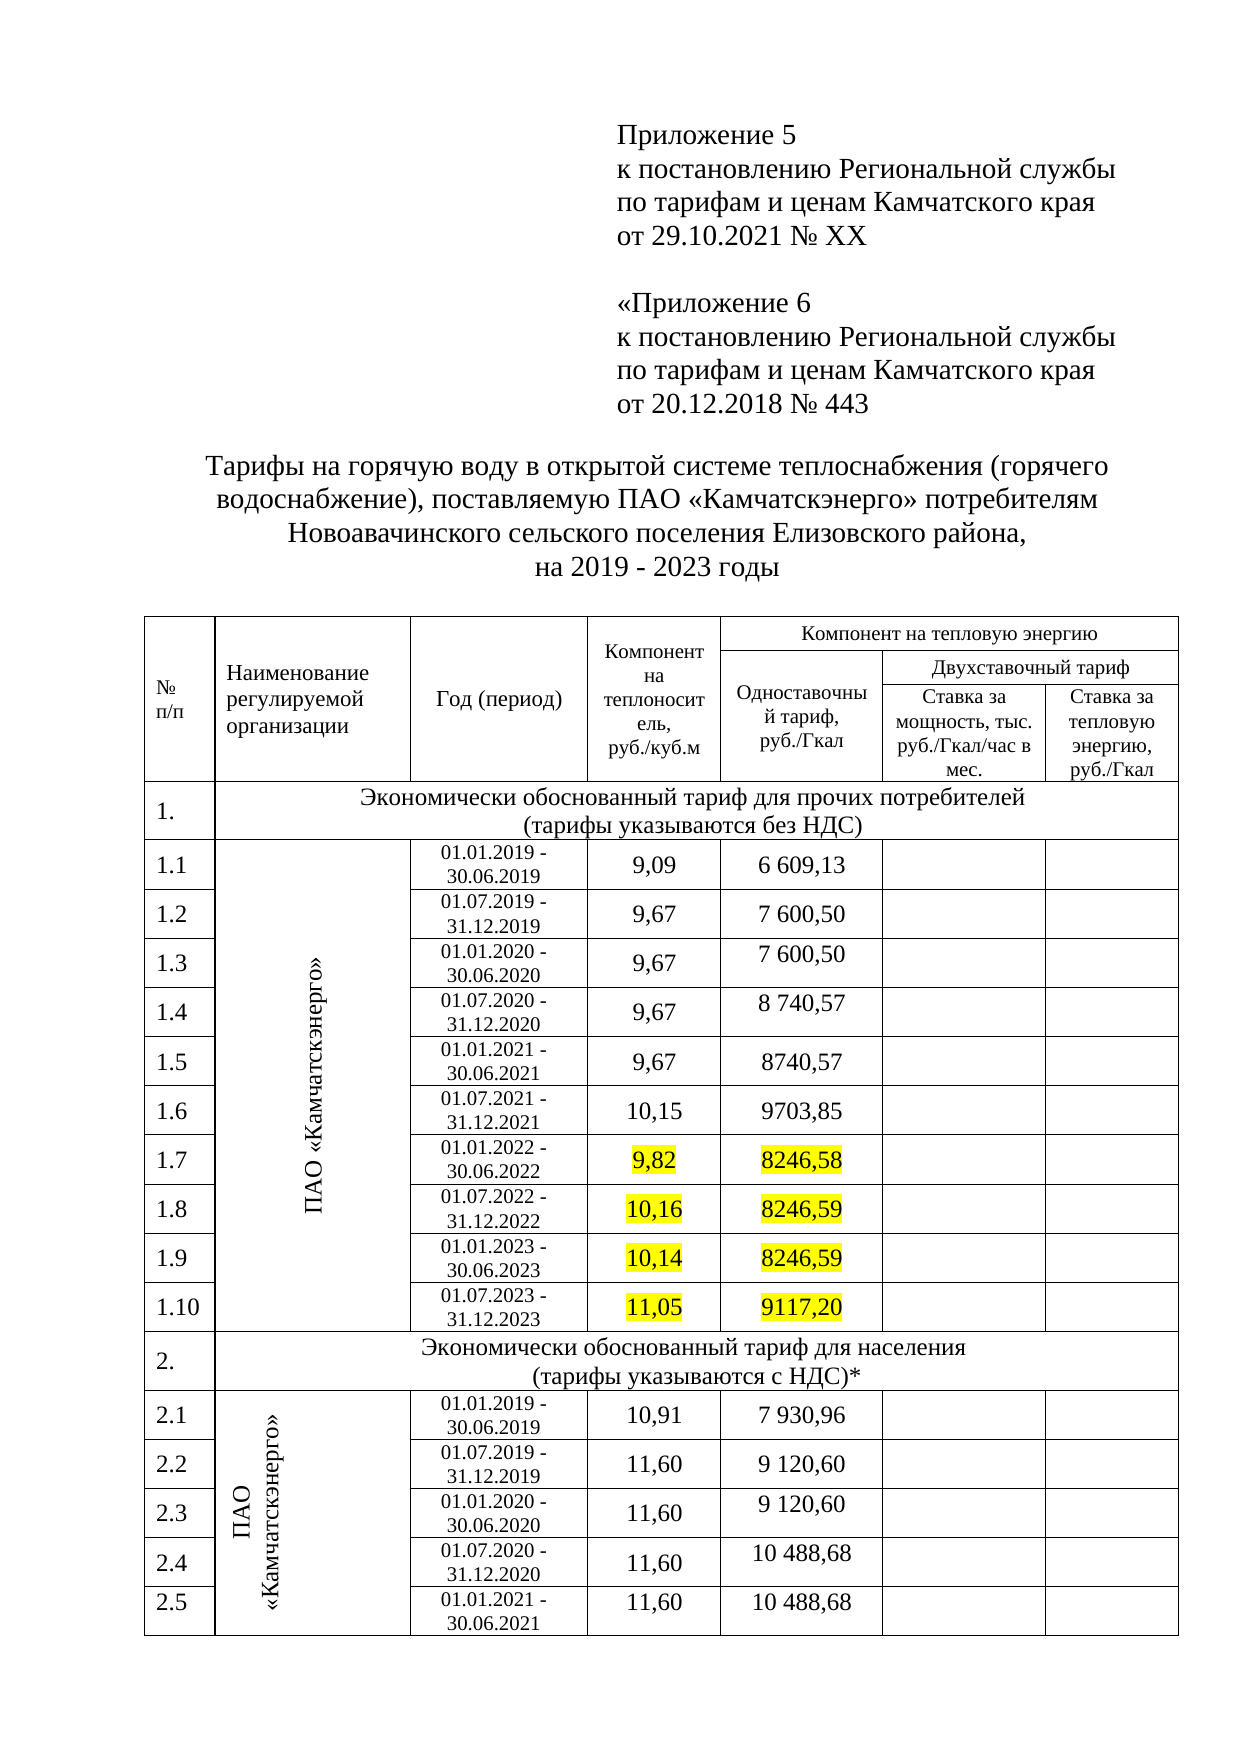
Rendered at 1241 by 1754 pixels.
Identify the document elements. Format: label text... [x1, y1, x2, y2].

table_cell 9,09 [588, 840, 720, 888]
table_header Год (период) [411, 617, 587, 781]
table_cell [1046, 1538, 1178, 1586]
table_cell 10,15 [588, 1086, 720, 1134]
table_cell 8 740,57 [721, 988, 882, 1036]
table_cell 7 600,50 [721, 890, 882, 938]
table_cell 9 120,60 [721, 1489, 882, 1537]
table_cell [1046, 1185, 1178, 1233]
table_cell 1.1 [145, 840, 214, 888]
table_cell Экономически обоснованный тариф для населения (тарифы указываются с НДС)* [216, 1332, 1178, 1389]
table_cell [1046, 890, 1178, 938]
table_cell [883, 1185, 1045, 1233]
table_header Наименование регулируемой организации [216, 617, 410, 781]
table_cell 01.01.2019 - 30.06.2019 [411, 840, 587, 888]
table_cell 9,67 [588, 988, 720, 1036]
table_cell 01.01.2022 - 30.06.2022 [411, 1135, 587, 1183]
table_cell [883, 1037, 1045, 1085]
table_cell Одноставочный тариф, руб./Гкал [721, 651, 882, 781]
table_cell Экономически обоснованный тариф для прочих потребителей (тарифы указываются без НДС) [216, 782, 1178, 839]
table_cell Ставка за тепловую энергию, руб./Гкал [1046, 685, 1178, 781]
table_cell 10,91 [588, 1391, 720, 1439]
table_cell 01.07.2019 - 31.12.2019 [411, 890, 587, 938]
table_cell Двухставочный тариф [883, 651, 1178, 683]
table_cell [1046, 1086, 1178, 1134]
table_cell 1.8 [145, 1185, 214, 1233]
table_cell ПАО «Камчатскэнерго» [216, 840, 410, 1331]
table_cell 2.5 [145, 1587, 214, 1635]
table_cell 01.01.2019 - 30.06.2019 [411, 1391, 587, 1439]
table_cell [883, 1538, 1045, 1586]
table_cell 01.01.2020 - 30.06.2020 [411, 1489, 587, 1537]
table_cell 01.07.2020 - 31.12.2020 [411, 988, 587, 1036]
table_cell [883, 988, 1045, 1036]
table_cell [883, 890, 1045, 938]
table_cell 7 600,50 [721, 939, 882, 987]
table_cell [1046, 939, 1178, 987]
table_cell 01.01.2021 - 30.06.2021 [411, 1037, 587, 1085]
table_cell 2.3 [145, 1489, 214, 1537]
table_cell 2. [145, 1332, 214, 1389]
table_cell [1046, 1234, 1178, 1282]
table_cell 11,60 [588, 1538, 720, 1586]
table_cell 9,82 [588, 1135, 720, 1183]
table_cell ПАО «Камчатскэнерго» [216, 1391, 410, 1635]
table_cell 1.10 [145, 1283, 214, 1331]
table_cell 2.4 [145, 1538, 214, 1586]
table_cell [1046, 1037, 1178, 1085]
table_header Компонент на тепловую энергию [721, 617, 1178, 649]
table_cell 01.01.2021 - 30.06.2021 [411, 1587, 587, 1635]
table_cell 1. [145, 782, 214, 839]
table_cell 10 488,68 [721, 1587, 882, 1635]
table_cell Ставка за мощность, тыс. руб./Гкал/час в мес. [883, 685, 1045, 781]
table_cell 8740,57 [721, 1037, 882, 1085]
table_cell [1046, 840, 1178, 888]
table_cell 8246,59 [721, 1185, 882, 1233]
table_cell 01.01.2020 - 30.06.2020 [411, 939, 587, 987]
table_header Компонент на теплоноситель, руб./куб.м [588, 617, 720, 781]
table_cell [883, 939, 1045, 987]
table_cell 01.07.2023 - 31.12.2023 [411, 1283, 587, 1331]
table_header № п/п [145, 617, 214, 781]
table_cell [883, 1587, 1045, 1635]
table_cell 10,16 [588, 1185, 720, 1233]
table_cell 11,60 [588, 1587, 720, 1635]
table_cell [1046, 1440, 1178, 1488]
text Тарифы на горячую воду в открытой системе теплоснабжения (горячего водоснабжение), поставляемую ПАО «Камчатскэнерго» потребителям Новоавачинского сельского поселения Елизовского района, [162, 448, 1152, 549]
table_cell [883, 1440, 1045, 1488]
table_header Приложение 5 к постановлению Региональной службы по тарифам и ценам Камчатского края от 29.10.2021 № ХХ «Приложение 6 к постановлению Региональной службы по тарифам и ценам Камчатского края от 20.12.2018 № 443 [605, 118, 1152, 419]
table_cell 1.7 [145, 1135, 214, 1183]
table_cell 1.2 [145, 890, 214, 938]
table_cell [883, 840, 1045, 888]
table_cell 1.5 [145, 1037, 214, 1085]
table_cell [1046, 988, 1178, 1036]
table_cell [883, 1283, 1045, 1331]
table_cell [1046, 1391, 1178, 1439]
table_cell 01.07.2019 - 31.12.2019 [411, 1440, 587, 1488]
table_cell 9,67 [588, 939, 720, 987]
table_cell 11,60 [588, 1440, 720, 1488]
table_cell 9703,85 [721, 1086, 882, 1134]
table_cell [1046, 1587, 1178, 1635]
table_cell 01.07.2021 - 31.12.2021 [411, 1086, 587, 1134]
table_cell [1046, 1489, 1178, 1537]
table_cell 01.07.2022 - 31.12.2022 [411, 1185, 587, 1233]
table_cell 11,60 [588, 1489, 720, 1537]
table_cell [1046, 1283, 1178, 1331]
table_cell 1.3 [145, 939, 214, 987]
table_cell 9,67 [588, 890, 720, 938]
table_cell [883, 1234, 1045, 1282]
table_cell 1.4 [145, 988, 214, 1036]
table_cell 01.07.2020 - 31.12.2020 [411, 1538, 587, 1586]
table_cell 1.9 [145, 1234, 214, 1282]
table_cell 11,05 [588, 1283, 720, 1331]
table_cell 9 120,60 [721, 1440, 882, 1488]
table_cell 8246,58 [721, 1135, 882, 1183]
table_cell 2.2 [145, 1440, 214, 1488]
table_cell 8246,59 [721, 1234, 882, 1282]
table_cell 1.6 [145, 1086, 214, 1134]
text на 2019 - 2023 годы [162, 549, 1152, 582]
table_cell [1046, 1135, 1178, 1183]
table_cell 2.1 [145, 1391, 214, 1439]
table_cell 10 488,68 [721, 1538, 882, 1586]
table_cell [883, 1489, 1045, 1537]
table_cell 01.01.2023 - 30.06.2023 [411, 1234, 587, 1282]
table_cell 6 609,13 [721, 840, 882, 888]
table_cell [883, 1391, 1045, 1439]
table_cell 10,14 [588, 1234, 720, 1282]
table_cell [883, 1086, 1045, 1134]
table_cell 9117,20 [721, 1283, 882, 1331]
table_cell [883, 1135, 1045, 1183]
table_cell 7 930,96 [721, 1391, 882, 1439]
table_cell 9,67 [588, 1037, 720, 1085]
